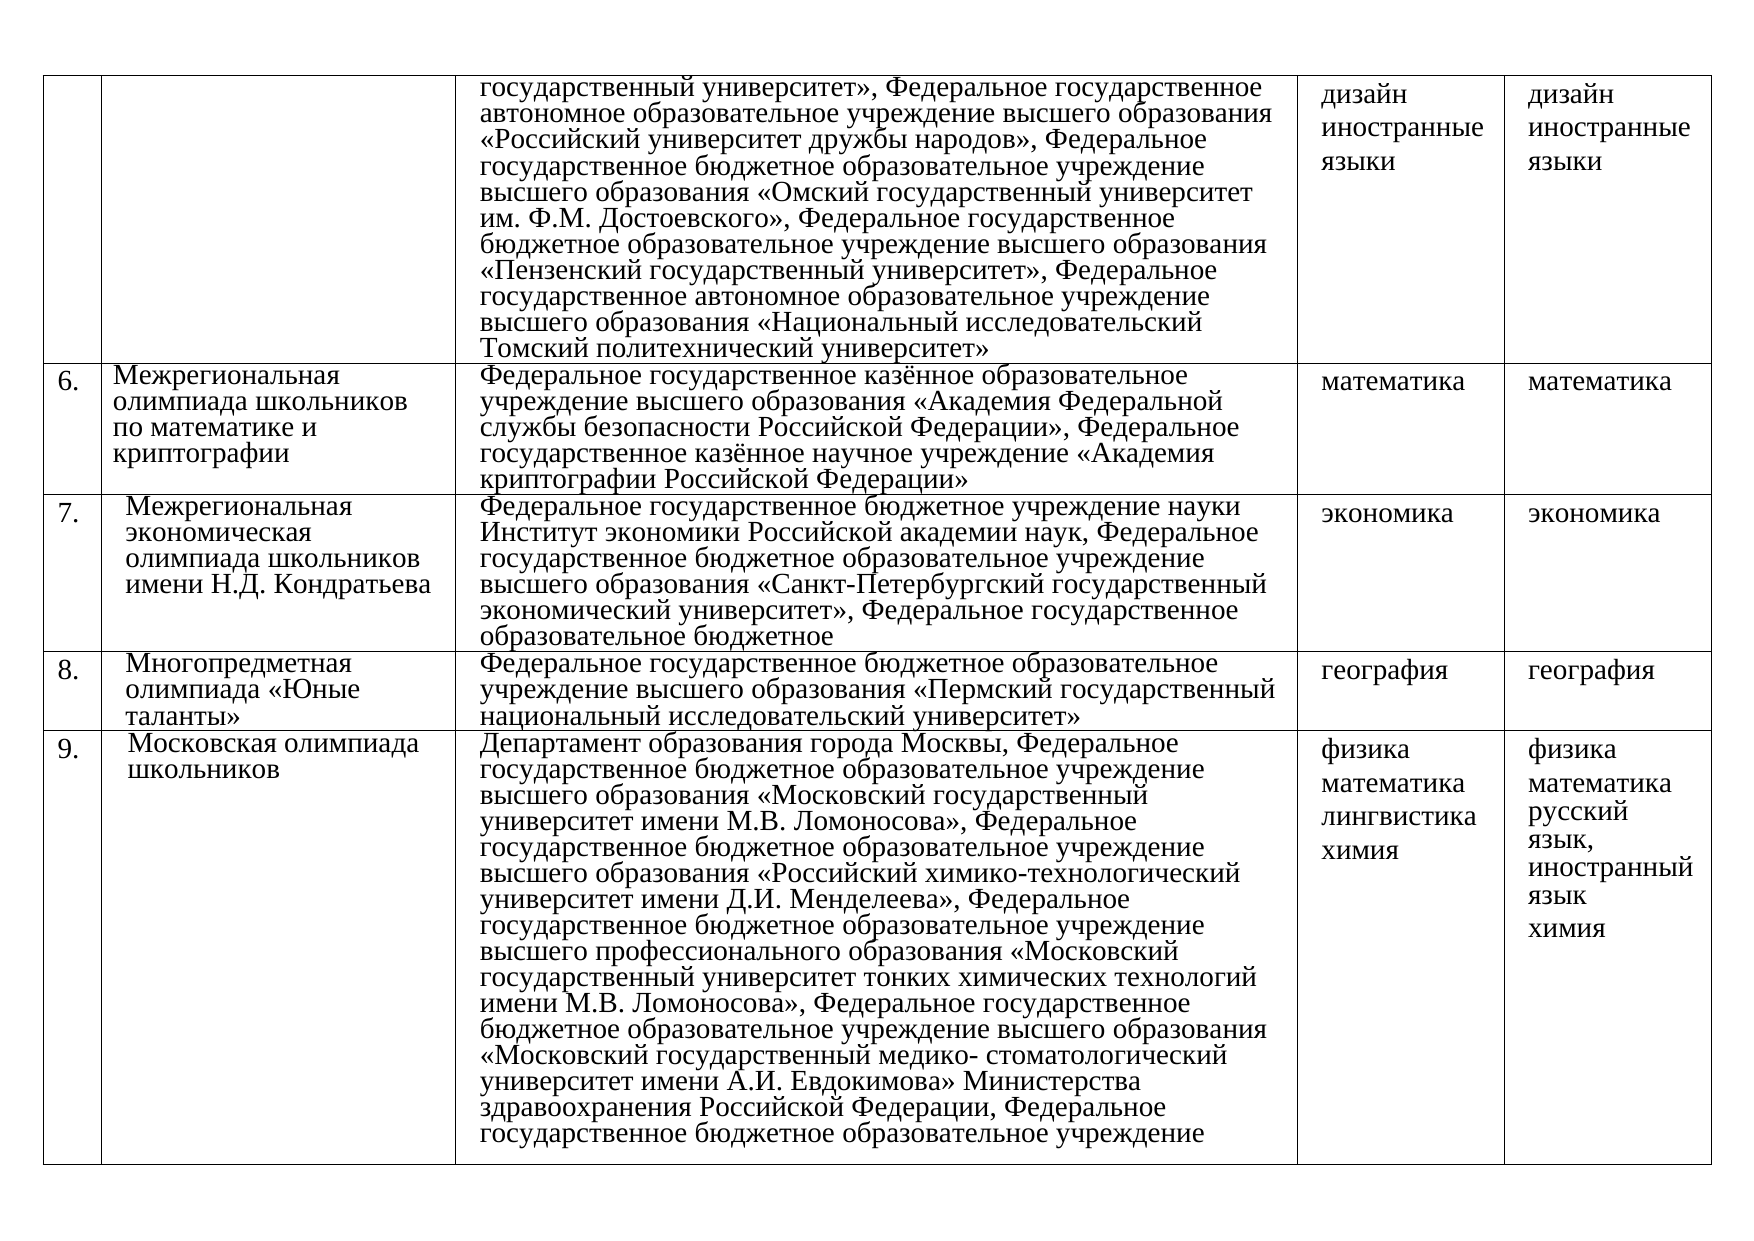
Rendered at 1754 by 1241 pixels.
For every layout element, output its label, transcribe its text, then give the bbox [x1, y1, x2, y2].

table_cell экономика [1505, 495, 1711, 651]
table_cell [44, 731, 101, 1164]
table_cell Многопредметная олимпиада «Юные таланты» [102, 652, 455, 730]
table_cell география [1505, 652, 1711, 730]
table_cell журналистика история математика обществознание право русский язык экономика дизайн иностранные языки [1505, 76, 1711, 362]
table_cell Межрегиональная олимпиада школьников по математике и криптографии [102, 364, 455, 494]
table_cell математика [1505, 364, 1711, 494]
table_cell Федеральное государственное бюджетное образовательное учреждение высшего образования «Пермский государственный национальный исследовательский университет» [456, 652, 1297, 730]
table_cell [44, 652, 101, 730]
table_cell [456, 76, 1297, 362]
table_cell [1505, 731, 1711, 1164]
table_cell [102, 76, 455, 362]
table_cell [44, 364, 101, 494]
table_cell Федеральное государственное казённое образовательное учреждение высшего образования «Академия Федеральной службы безопасности Российской Федерации», Федеральное государственное казённое научное учреждение «Академия криптографии Российской Федерации» [456, 364, 1297, 494]
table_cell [1298, 76, 1504, 362]
table_cell экономика [1298, 495, 1504, 651]
table_cell география [1298, 652, 1504, 730]
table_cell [102, 731, 455, 1164]
table_cell Межрегиональная экономическая олимпиада школьников имени Н.Д. Кондратьева [102, 495, 455, 651]
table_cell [1298, 731, 1504, 1164]
table_cell Федеральное государственное бюджетное учреждение науки Институт экономики Российской академии наук, Федеральное государственное бюджетное образовательное учреждение высшего образования «Санкт-Петербургский государственный экономический университет», Федеральное государственное образовательное бюджетное [456, 495, 1297, 651]
table_cell [44, 495, 101, 651]
table_cell математика [1298, 364, 1504, 494]
table_cell [44, 76, 101, 362]
